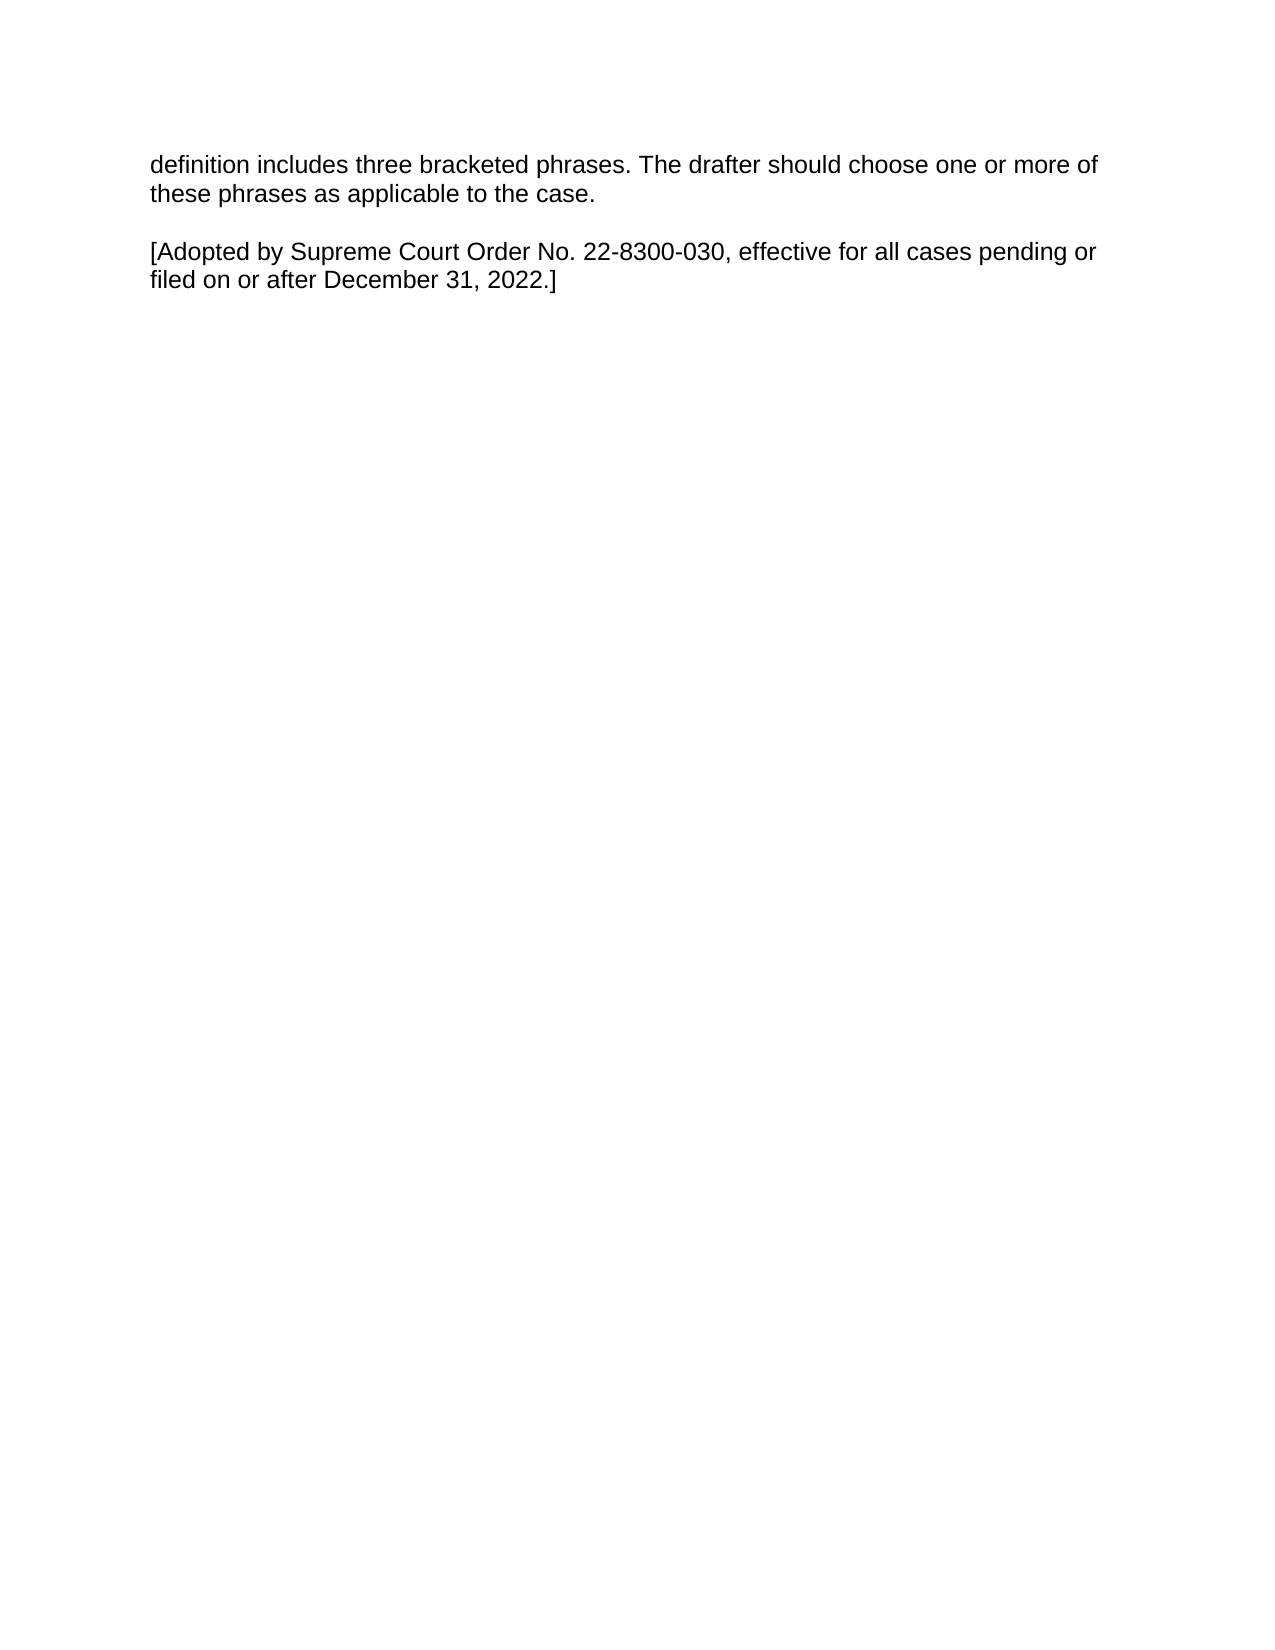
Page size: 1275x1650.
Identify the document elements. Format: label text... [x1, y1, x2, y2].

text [150, 150, 1125, 207]
text [Adopted by Supreme Court Order No. 22-8300-030, effective for all cases pending or filed on or after December 31, 2022.] [150, 237, 1125, 294]
